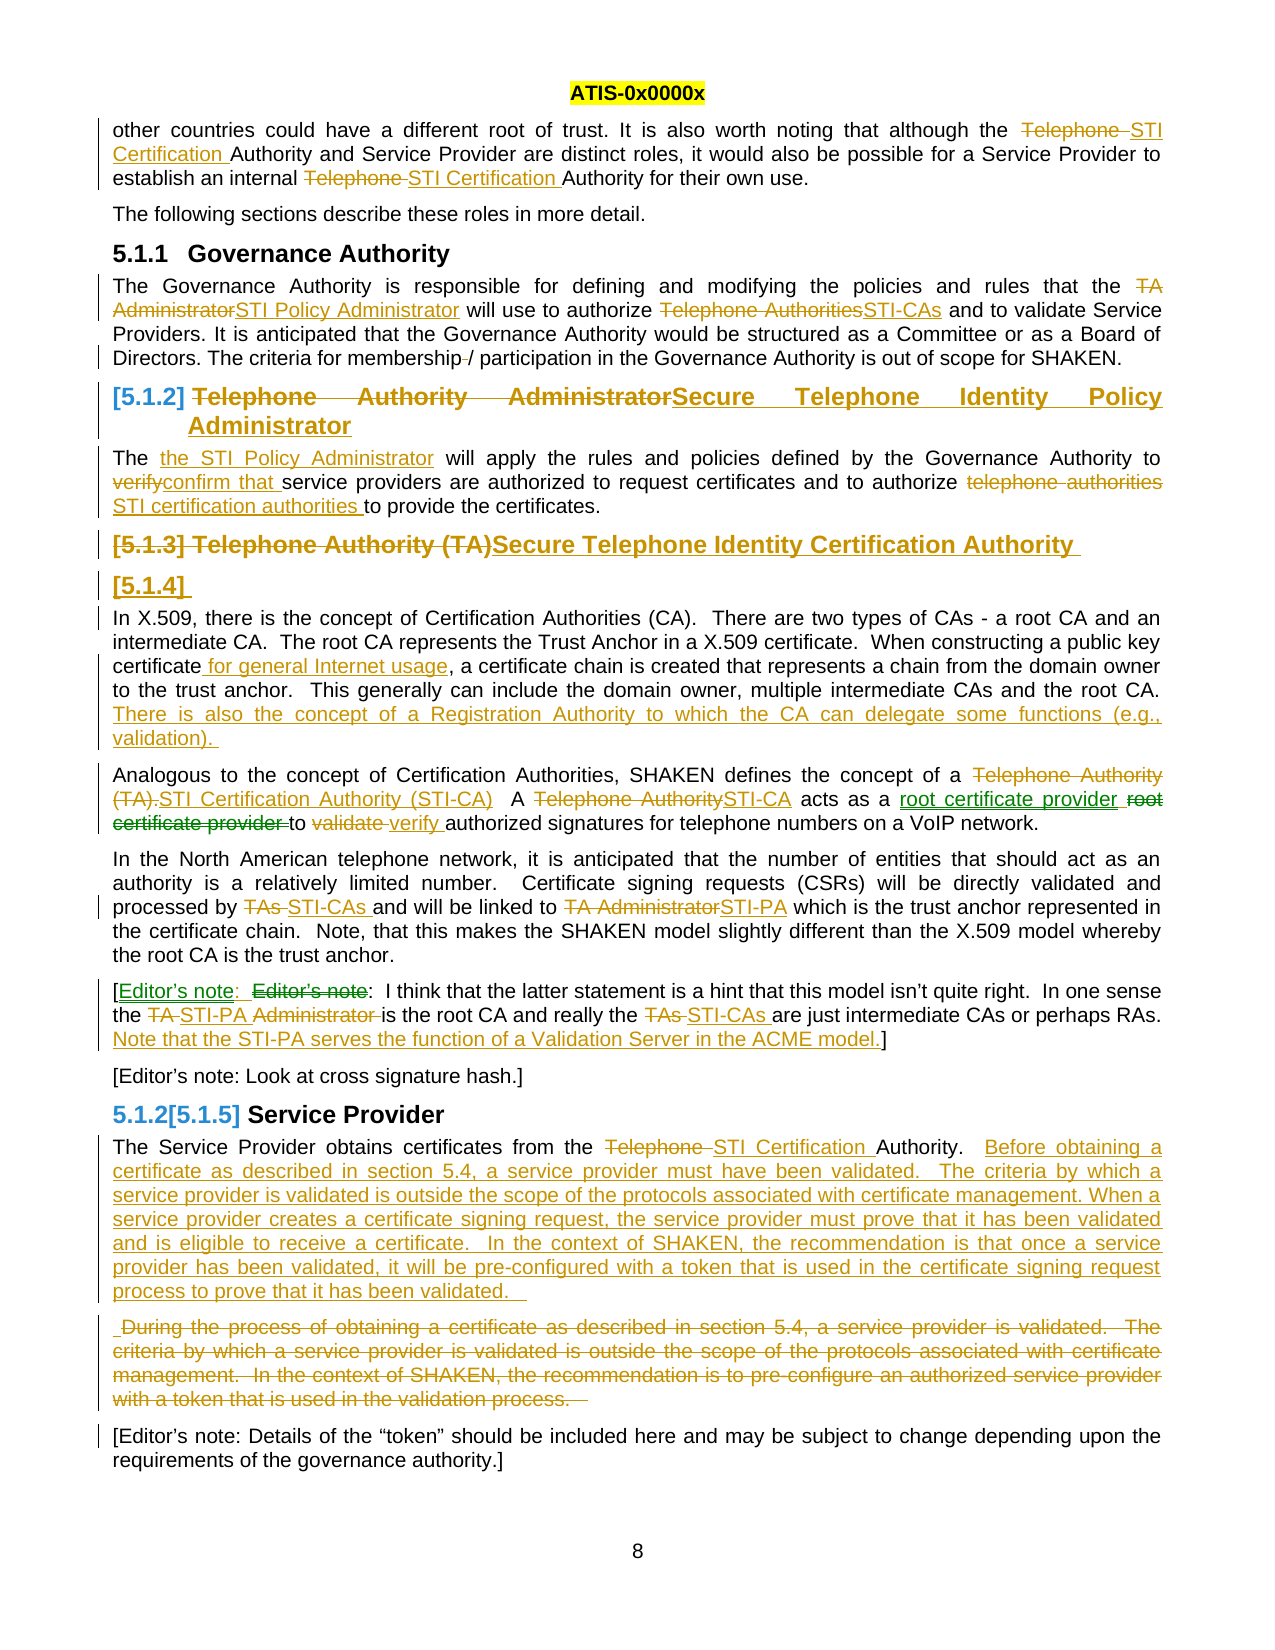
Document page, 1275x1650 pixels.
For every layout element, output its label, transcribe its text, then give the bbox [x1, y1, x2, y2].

text [Editor’s note: Look at cross signature hash.] [112, 1063, 1162, 1087]
text The Service Provider obtains certificates from the Authority. [112, 1229, 1162, 1252]
text The will apply the rules and policies defined by the Governance Authority to service providers are authorized to request certificates and to authorize to provide the certificates. [112, 446, 1162, 517]
text The following sections describe these roles in more detail. [112, 202, 1162, 226]
text [: I think that the latter statement is a hint that this model isn’t quite right. In one sense the is the root CA and really the are just intermediate CAs or perhaps RAs. ] [112, 979, 1162, 1051]
text The Service Provider obtains certificates from the Authority. [112, 1135, 1162, 1180]
text [Editor’s note: Details of the “token” should be included here and may be subject to change depending upon the requirements of the governance authority.] [112, 1423, 1162, 1471]
text In X.509, there is the concept of Certification Authorities (CA). There are two types of CAs - a root CA and an intermediate CA. The root CA represents the Trust Anchor in a X.509 certificate. When constructing a public key certificate, a certificate chain is created that represents a chain from the domain owner to the trust anchor. This generally can include the domain owner, multiple intermediate CAs and the root CA. [112, 724, 1162, 750]
subtitle Service Provider [112, 1100, 1162, 1129]
text In the North American telephone network, it is anticipated that the number of entities that should act as an authority is a relatively limited number. Certificate signing requests (CSRs) will be directly validated and processed by and will be linked to which is the trust anchor represented in the certificate chain. Note, that this makes the SHAKEN model slightly different than the X.509 model whereby the root CA is the trust anchor. [112, 847, 1162, 967]
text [112, 118, 1162, 189]
text The Service Provider obtains certificates from the Authority. [112, 1253, 1162, 1303]
text Analogous to the concept of Certification Authorities, SHAKEN defines the concept of a A acts as a to authorized signatures for telephone numbers on a VoIP network. [112, 762, 1162, 834]
subtitle Governance Authority [112, 238, 1162, 267]
text The Governance Authority is responsible for defining and modifying the policies and rules that the will use to authorize and to validate Service Providers. It is anticipated that the Governance Authority would be structured as a Committee or as a Board of Directors. The criteria for membership/ participation in the Governance Authority is out of scope for SHAKEN. [112, 273, 1162, 369]
text The Service Provider obtains certificates from the Authority. [112, 1181, 1162, 1228]
text In X.509, there is the concept of Certification Authorities (CA). There are two types of CAs - a root CA and an intermediate CA. The root CA represents the Trust Anchor in a X.509 certificate. When constructing a public key certificate, a certificate chain is created that represents a chain from the domain owner to the trust anchor. This generally can include the domain owner, multiple intermediate CAs and the root CA. [112, 606, 1162, 723]
